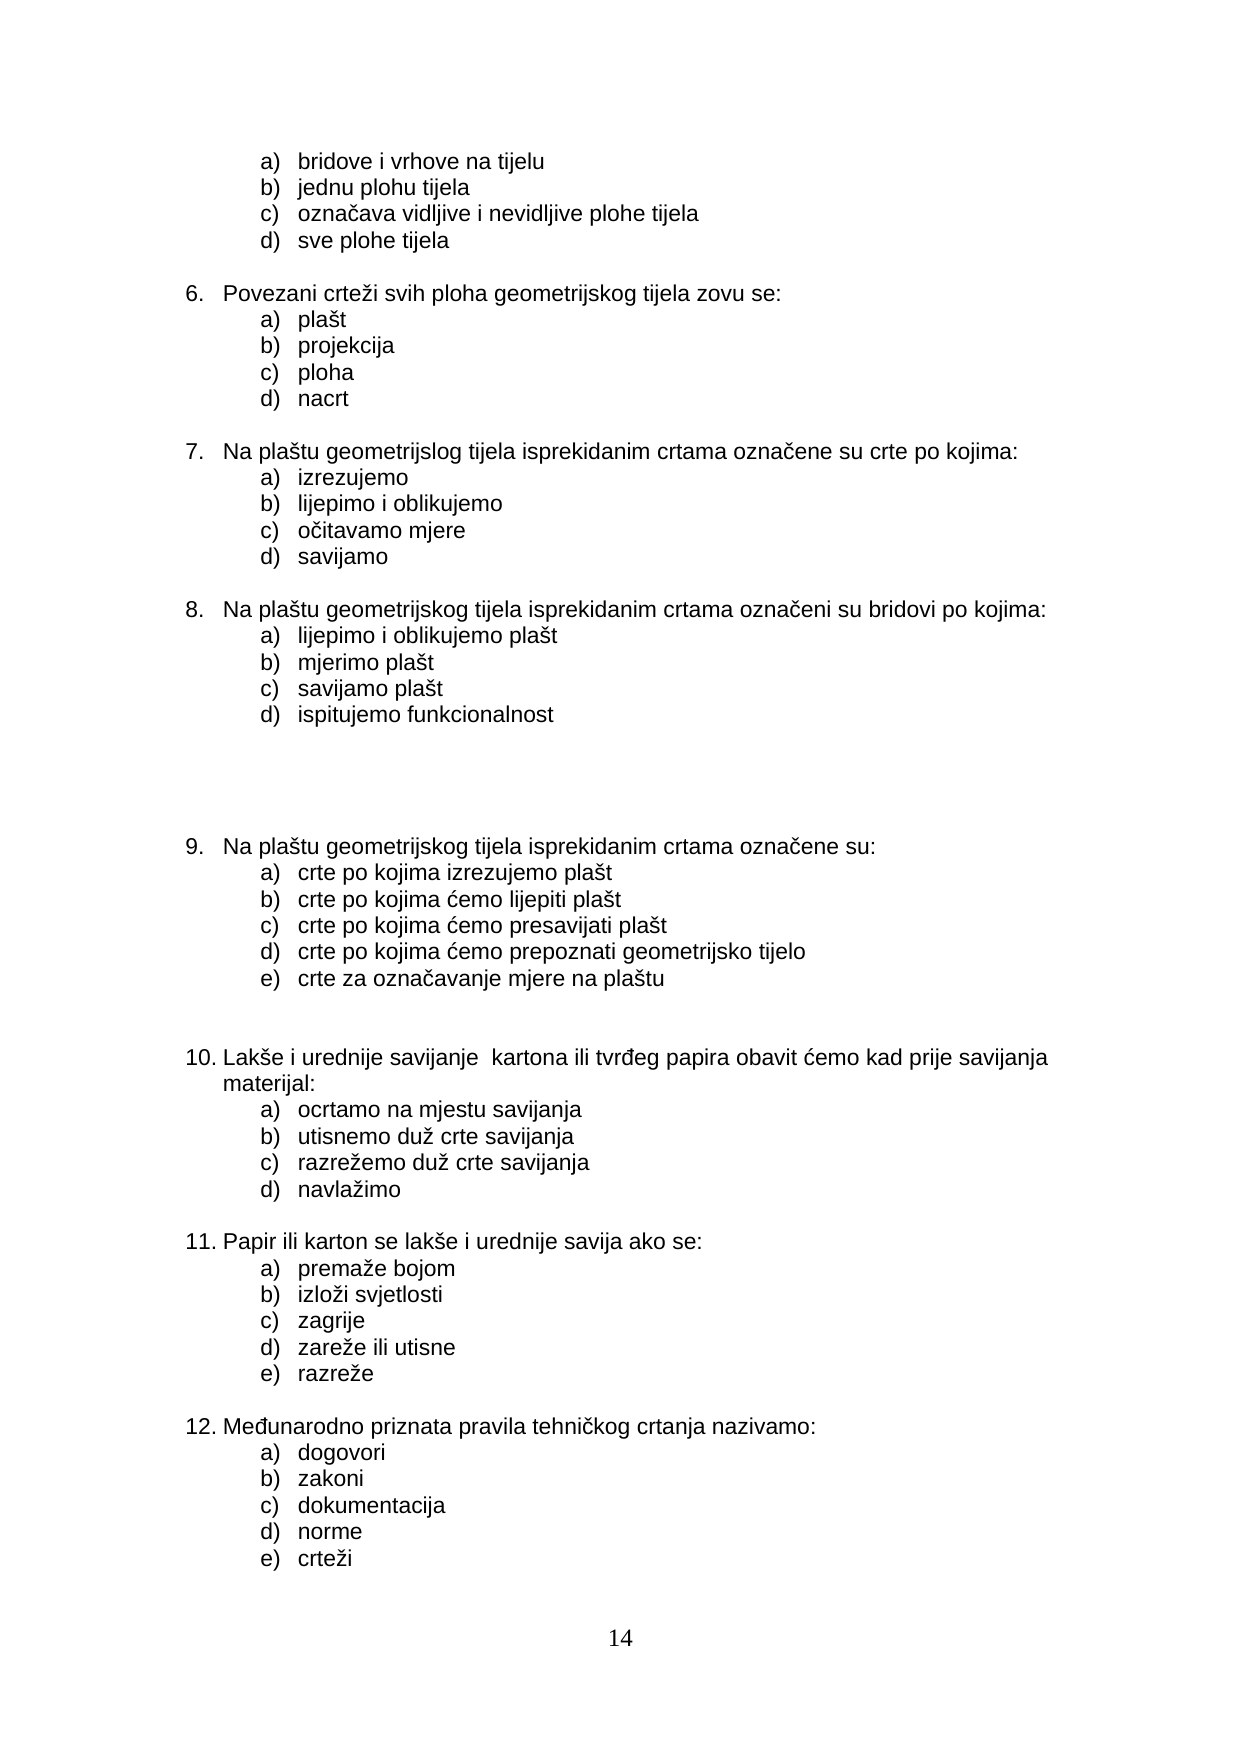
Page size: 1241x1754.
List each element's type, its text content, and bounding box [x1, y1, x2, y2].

list norme [260, 1518, 1092, 1544]
list zakoni [260, 1465, 1092, 1492]
list plašt [260, 306, 1092, 332]
list nacrt [260, 385, 1092, 411]
list bridove i vrhove na tijelu [260, 148, 1092, 174]
list dokumentacija [260, 1492, 1092, 1518]
list Povezani crteži svih ploha geometrijskog tijela zovu se: [185, 279, 1092, 306]
list utisnemo duž crte savijanja [260, 1123, 1092, 1149]
list Na plaštu geometrijskog tijela isprekidanim crtama označene su: [185, 833, 1092, 859]
list crte za označavanje mjere na plaštu [260, 965, 1092, 991]
list jednu plohu tijela [260, 174, 1092, 200]
list projekcija [260, 332, 1092, 358]
list crte po kojima ćemo prepoznati geometrijsko tijelo [260, 938, 1092, 965]
list izrezujemo [260, 464, 1092, 490]
list savijamo plašt [260, 675, 1092, 701]
list crte po kojima ćemo presavijati plašt [260, 912, 1092, 938]
list Na plaštu geometrijslog tijela isprekidanim crtama označene su crte po kojima: [185, 438, 1092, 464]
list očitavamo mjere [260, 517, 1092, 543]
list ispitujemo funkcionalnost [260, 701, 1092, 727]
list ploha [260, 358, 1092, 385]
list razreže [260, 1360, 1092, 1386]
list razrežemo duž crte savijanja [260, 1149, 1092, 1176]
list navlažimo [260, 1176, 1092, 1202]
list mjerimo plašt [260, 648, 1092, 675]
list zagrije [260, 1307, 1092, 1334]
list ocrtamo na mjestu savijanja [260, 1096, 1092, 1123]
list zareže ili utisne [260, 1334, 1092, 1360]
list izloži svjetlosti [260, 1281, 1092, 1307]
list crteži [260, 1544, 1092, 1571]
list sve plohe tijela [260, 227, 1092, 253]
list označava vidljive i nevidljive plohe tijela [260, 200, 1092, 227]
list crte po kojima izrezujemo plašt [260, 859, 1092, 886]
list Međunarodno priznata pravila tehničkog crtanja nazivamo: [185, 1413, 1092, 1439]
list Papir ili karton se lakše i urednije savija ako se: [185, 1228, 1092, 1254]
list savijamo [260, 543, 1092, 569]
list lijepimo i oblikujemo plašt [260, 622, 1092, 648]
list dogovori [260, 1439, 1092, 1465]
list lijepimo i oblikujemo [260, 490, 1092, 517]
list Lakše i urednije savijanje kartona ili tvrđeg papira obavit ćemo kad prije savijanja materijal: [185, 1044, 1092, 1096]
list Na plaštu geometrijskog tijela isprekidanim crtama označeni su bridovi po kojima: [185, 596, 1092, 622]
list crte po kojima ćemo lijepiti plašt [260, 886, 1092, 912]
list premaže bojom [260, 1254, 1092, 1281]
